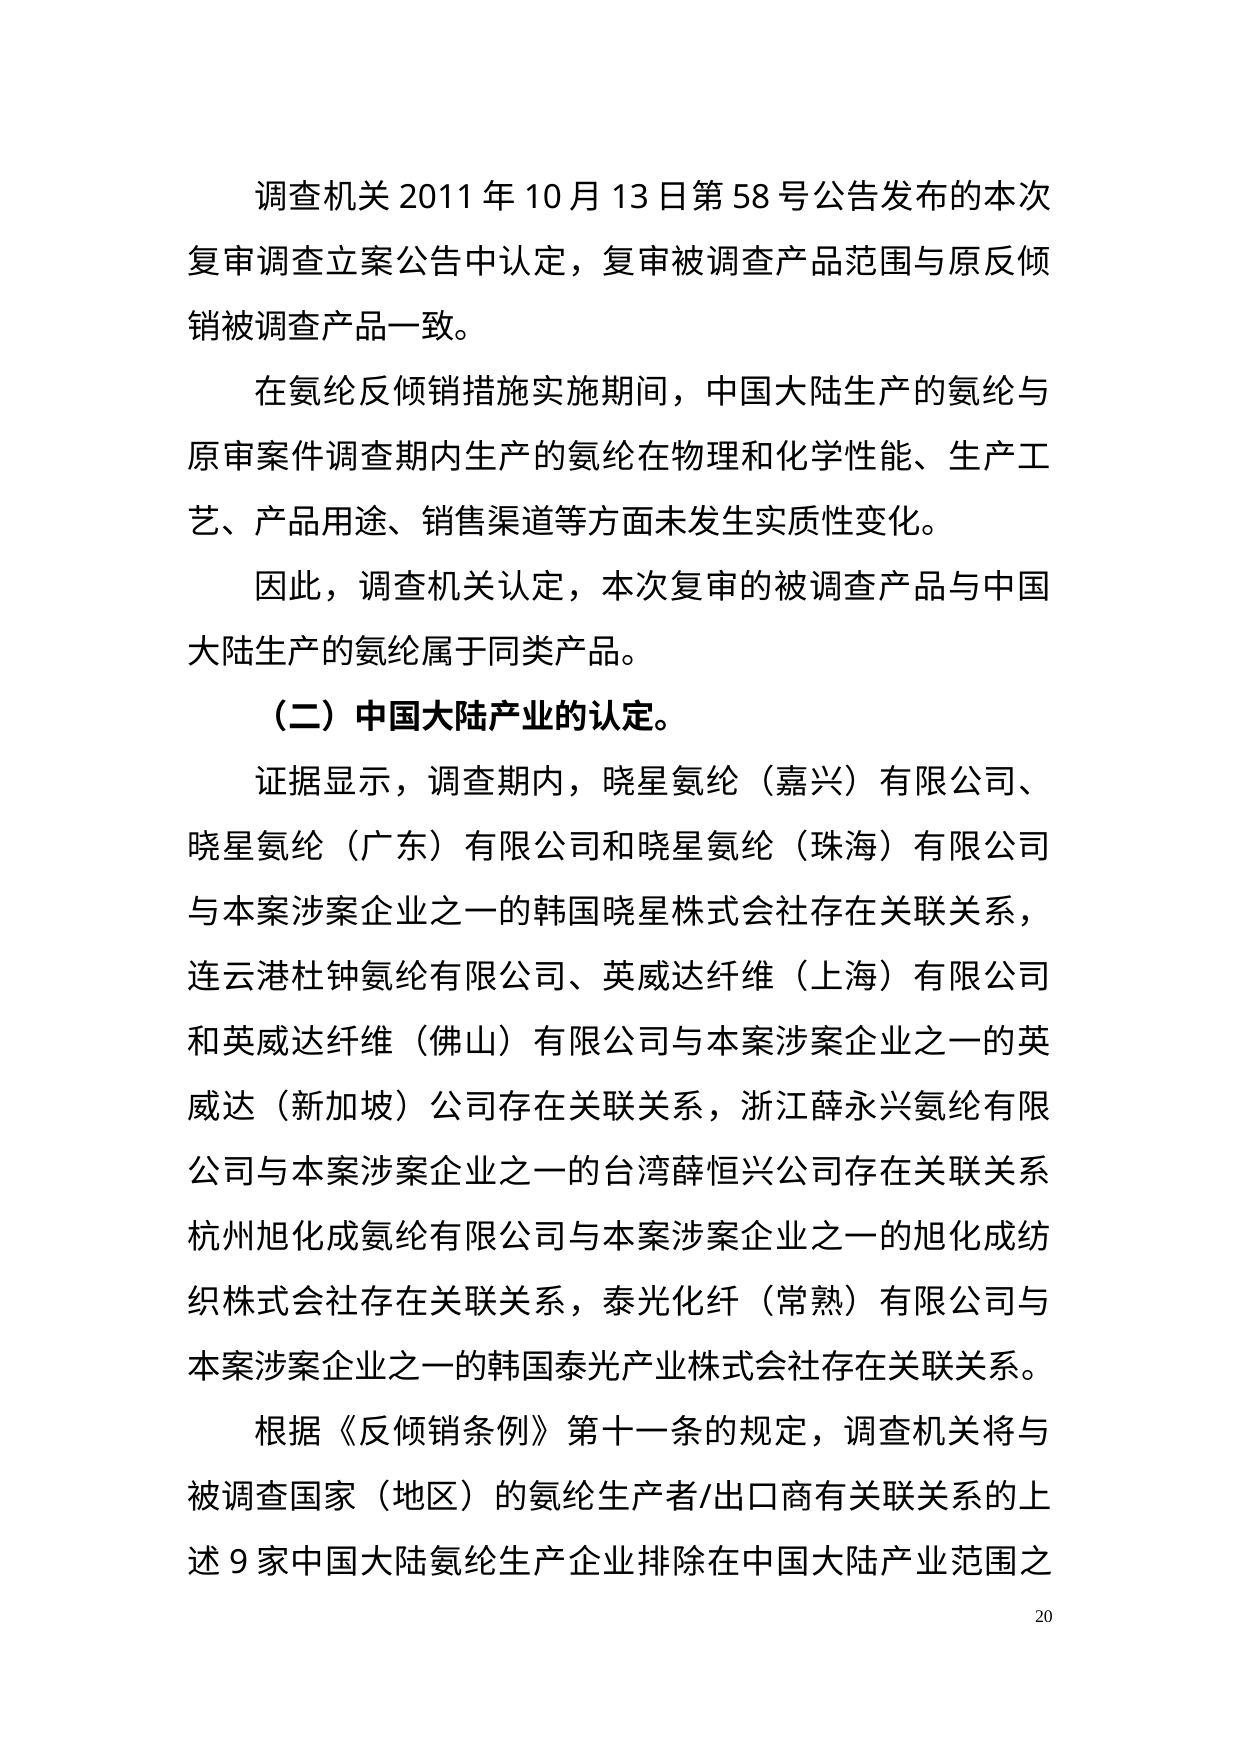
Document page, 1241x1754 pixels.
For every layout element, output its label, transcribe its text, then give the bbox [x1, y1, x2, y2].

text 因此，调查机关认定，本次复审的被调查产品与中国大陆生产的氨纶属于同类产品。 [187, 552, 1053, 682]
text 证据显示，调查期内，晓星氨纶（嘉兴）有限公司、晓星氨纶（广东）有限公司和晓星氨纶（珠海）有限公司与本案涉案企业之一的韩国晓星株式会社存在关联关系，连云港杜钟氨纶有限公司、英威达纤维（上海）有限公司和英威达纤维（佛山）有限公司与本案涉案企业之一的英威达（新加坡）公司存在关联关系，浙江薛永兴氨纶有限公司与本案涉案企业之一的台湾薛恒兴公司存在关联关系，杭州旭化成氨纶有限公司与本案涉案企业之一的旭化成纺织株式会社存在关联关系，泰光化纤（常熟）有限公司与本案涉案企业之一的韩国泰光产业株式会社存在关联关系。 [187, 747, 1053, 1397]
text 在氨纶反倾销措施实施期间，中国大陆生产的氨纶与原审案件调查期内生产的氨纶在物理和化学性能、生产工艺、产品用途、销售渠道等方面未发生实质性变化。 [187, 357, 1053, 552]
text 调查机关2011年10月13日第58号公告发布的本次复审调查立案公告中认定，复审被调查产品范围与原反倾销被调查产品一致。 [187, 162, 1053, 357]
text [187, 1397, 1053, 1592]
text （二）中国大陆产业的认定。 [187, 682, 1053, 747]
